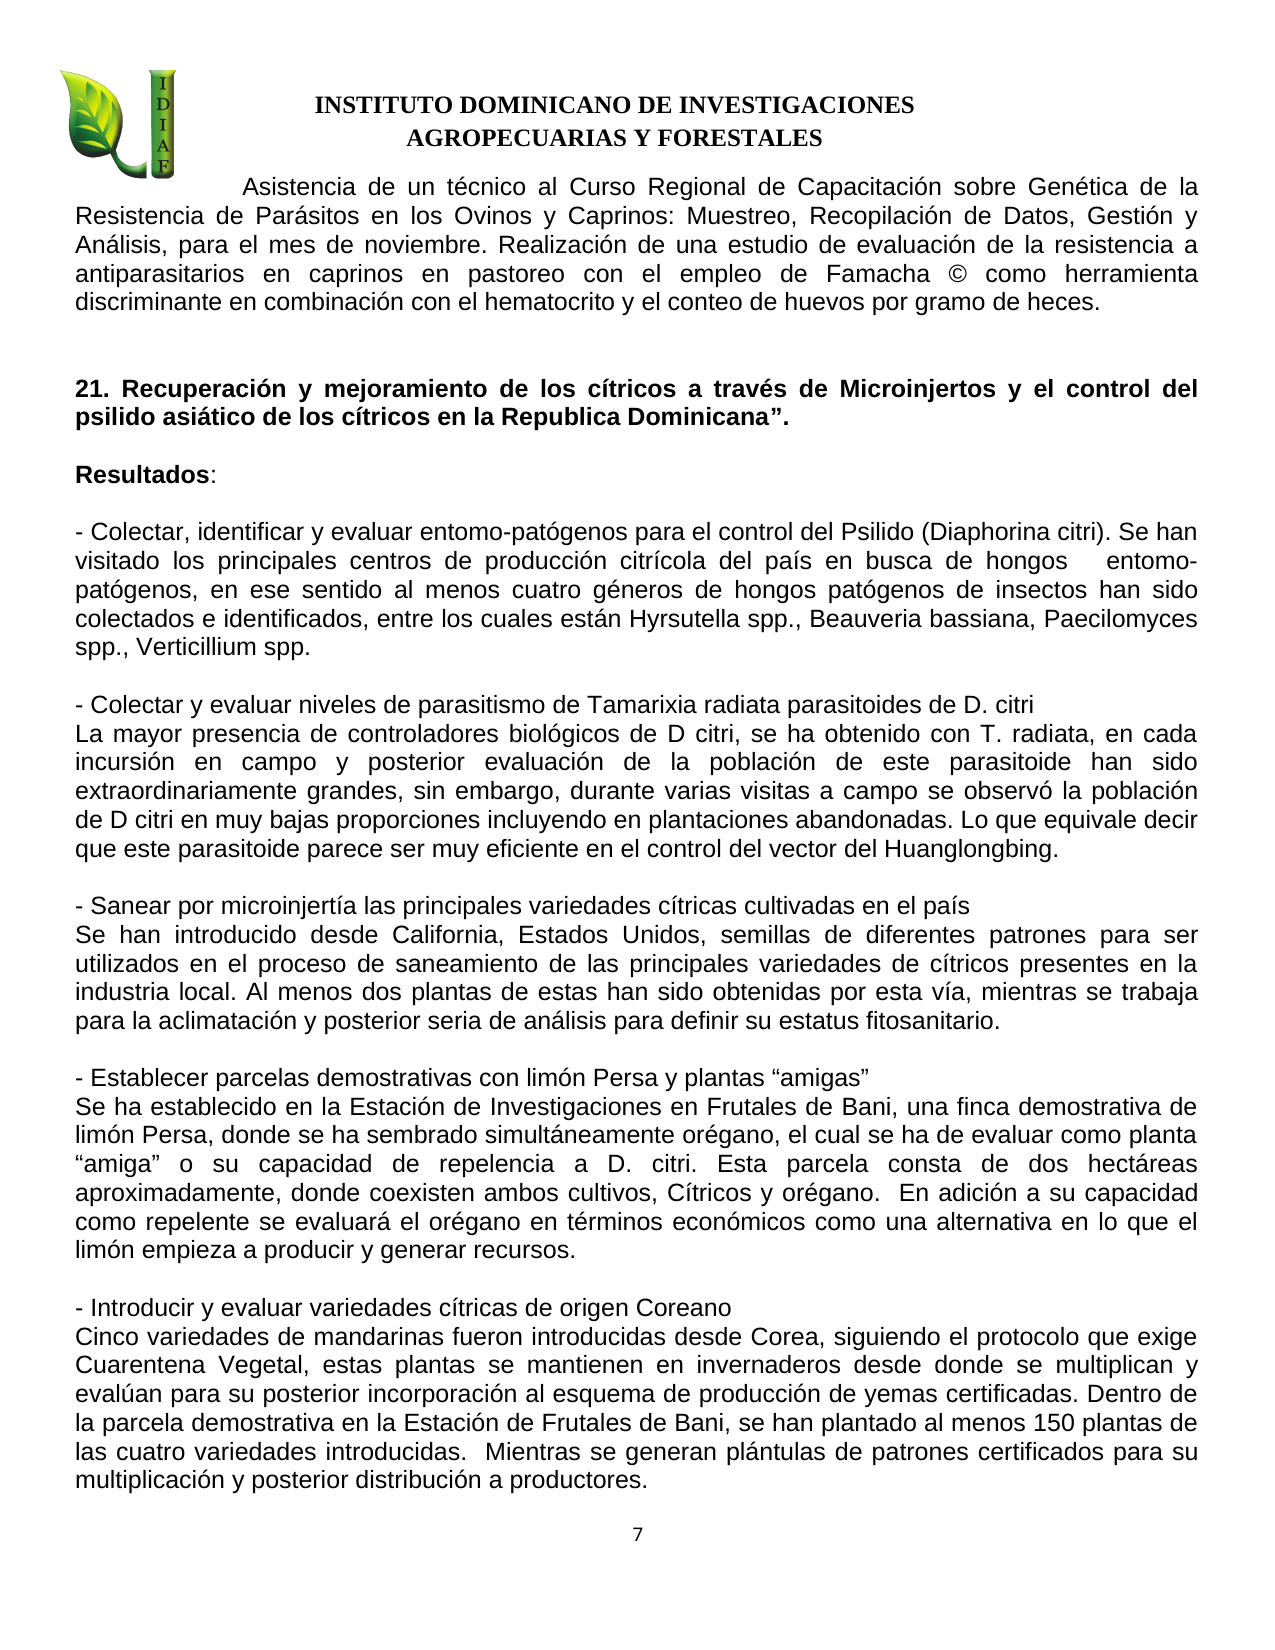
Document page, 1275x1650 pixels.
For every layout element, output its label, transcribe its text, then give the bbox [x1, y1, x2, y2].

text - Colectar y evaluar niveles de parasitismo de Tamarixia radiata parasitoides de D. citri [75, 690, 1200, 718]
text La mayor presencia de controladores biológicos de D citri, se ha obtenido con T. radiata, en cada incursión en campo y posterior evaluación de la población de este parasitoide han sido extraordinariamente grandes, sin embargo, durante varias visitas a campo se observó la población de D citri en muy bajas proporciones incluyendo en plantaciones abandonadas. Lo que equivale decir que este parasitoide parece ser muy eficiente en el control del vector del Huanglongbing. [75, 718, 1200, 862]
text Se ha establecido en la Estación de Investigaciones en Frutales de Bani, una finca demostrativa de limón Persa, donde se ha sembrado simultáneamente orégano, el cual se ha de evaluar como planta “amiga” o su capacidad de repelencia a D. citri. Esta parcela consta de dos hectáreas aproximadamente, donde coexisten ambos cultivos, Cítricos y orégano. En adición a su capacidad como repelente se evaluará el orégano en términos económicos como una alternativa en lo que el limón empieza a producir y generar recursos. [75, 1092, 1200, 1264]
text - Sanear por microinjertía las principales variedades cítricas cultivadas en el país [75, 891, 1200, 920]
text Asistencia de un técnico al Curso Regional de Capacitación sobre Genética de la Resistencia de Parásitos en los Ovinos y Caprinos: Muestreo, Recopilación de Datos, Gestión y Análisis, para el mes de noviembre. Realización de una estudio de evaluación de la resistencia a antiparasitarios en caprinos en pastoreo con el empleo de Famacha © como herramienta discriminante en combinación con el hematocrito y el conteo de huevos por gramo de heces. [75, 172, 1200, 316]
text - Colectar, identificar y evaluar entomo-patógenos para el control del Psilido (Diaphorina citri). Se han visitado los principales centros de producción citrícola del país en busca de hongos entomo-patógenos, en ese sentido al menos cuatro géneros de hongos patógenos de insectos han sido colectados e identificados, entre los cuales están Hyrsutella spp., Beauveria bassiana, Paecilomyces spp., Verticillium spp. [75, 517, 1200, 661]
picture [59, 70, 177, 179]
text 21. Recuperación y mejoramiento de los cítricos a través de Microinjertos y el control del psilido asiático de los cítricos en la Republica Dominicana”. [75, 373, 1200, 431]
text Cinco variedades de mandarinas fueron introducidas desde Corea, siguiendo el protocolo que exige Cuarentena Vegetal, estas plantas se mantienen en invernaderos desde donde se multiplican y evalúan para su posterior incorporación al esquema de producción de yemas certificadas. Dentro de la parcela demostrativa en la Estación de Frutales de Bani, se han plantado al menos 150 plantas de las cuatro variedades introducidas. Mientras se generan plántulas de patrones certificados para su multiplicación y posterior distribución a productores. [75, 1322, 1200, 1494]
text - Introducir y evaluar variedades cítricas de origen Coreano [75, 1293, 1200, 1322]
text Se han introducido desde California, Estados Unidos, semillas de diferentes patrones para ser utilizados en el proceso de saneamiento de las principales variedades de cítricos presentes en la industria local. Al menos dos plantas de estas han sido obtenidas por esta vía, mientras se trabaja para la aclimatación y posterior seria de análisis para definir su estatus fitosanitario. [75, 920, 1200, 1035]
text Resultados: [75, 460, 1200, 488]
text - Establecer parcelas demostrativas con limón Persa y plantas “amigas” [75, 1063, 1200, 1092]
